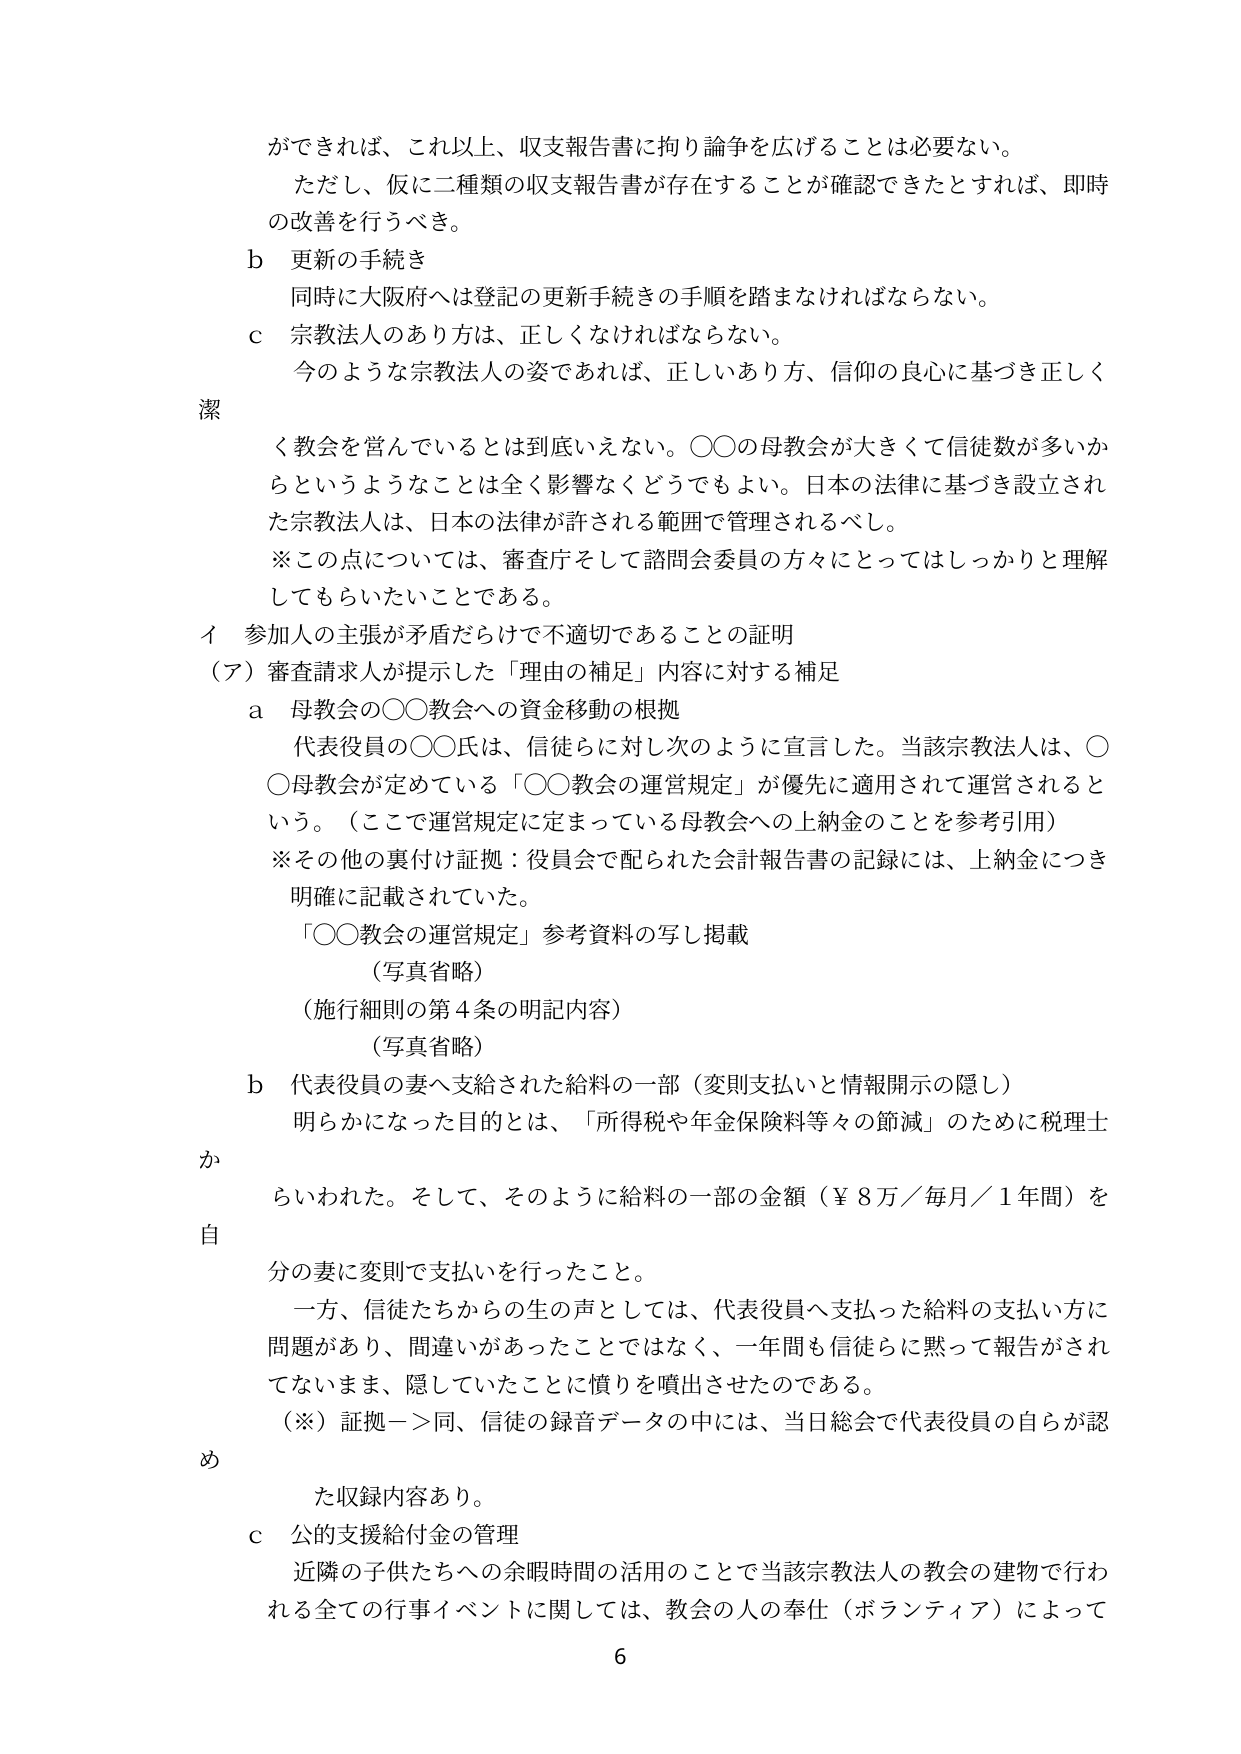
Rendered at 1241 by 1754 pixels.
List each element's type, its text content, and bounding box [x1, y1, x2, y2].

text 代表役員の◯◯氏は、信徒らに対し次のように宣言した。当該宗教法人は、◯◯母教会が定めている「◯◯教会の運営規定」が優先に適用されて運営されるという。（ここで運営規定に定まっている母教会への上納金のことを参考引用） [130, 727, 1110, 839]
text ※その他の裏付け証拠：役員会で配られた会計報告書の記録には、上納金につき明確に記載されていた。 [130, 839, 1110, 914]
text ｃ 公的支援給付金の管理 [130, 1514, 1110, 1552]
text 分の妻に変則で支払いを行ったこと。 [130, 1252, 1110, 1289]
text （ア）審査請求人が提示した「理由の補足」内容に対する補足 [130, 652, 1110, 689]
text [130, 127, 1110, 164]
text 一方、信徒たちからの生の声としては、代表役員へ支払った給料の支払い方に問題があり、間違いがあったことではなく、一年間も信徒らに黙って報告がされてないまま、隠していたことに憤りを噴出させたのである。 [130, 1289, 1110, 1402]
text ａ 母教会の◯◯教会への資金移動の根拠 [130, 689, 1110, 727]
text （写真省略） [130, 952, 1110, 989]
text 「◯◯教会の運営規定」参考資料の写し掲載 [130, 914, 1110, 952]
text ただし、仮に二種類の収支報告書が存在することが確認できたとすれば、即時の改善を行うべき。 [130, 164, 1110, 239]
text （※）証拠－＞同、信徒の録音データの中には、当日総会で代表役員の自らが認め [130, 1402, 1110, 1477]
text 今のような宗教法人の姿であれば、正しいあり方、信仰の良心に基づき正しく潔 [130, 352, 1110, 427]
text た収録内容あり。 [130, 1477, 1110, 1514]
text らいわれた。そして、そのように給料の一部の金額（￥８万／毎月／１年間）を自 [130, 1177, 1110, 1252]
text （施行細則の第４条の明記内容） [130, 989, 1110, 1027]
text 同時に大阪府へは登記の更新手続きの手順を踏まなければならない。 [130, 277, 1110, 314]
text 明らかになった目的とは、「所得税や年金保険料等々の節減」のために税理士か [130, 1102, 1110, 1177]
text ｂ 更新の手続き [130, 239, 1110, 277]
text ｂ 代表役員の妻へ支給された給料の一部（変則支払いと情報開示の隠し） [130, 1064, 1110, 1102]
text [130, 1552, 1110, 1627]
text （写真省略） [130, 1027, 1110, 1064]
text ※この点については、審査庁そして諮問会委員の方々にとってはしっかりと理解してもらいたいことである。 [130, 539, 1110, 614]
text ｃ 宗教法人のあり方は、正しくなければならない。 [130, 314, 1110, 352]
text く教会を営んでいるとは到底いえない。◯◯の母教会が大きくて信徒数が多いからというようなことは全く影響なくどうでもよい。日本の法律に基づき設立された宗教法人は、日本の法律が許される範囲で管理されるべし。 [130, 427, 1110, 539]
text イ 参加人の主張が矛盾だらけで不適切であることの証明 [130, 614, 1110, 652]
